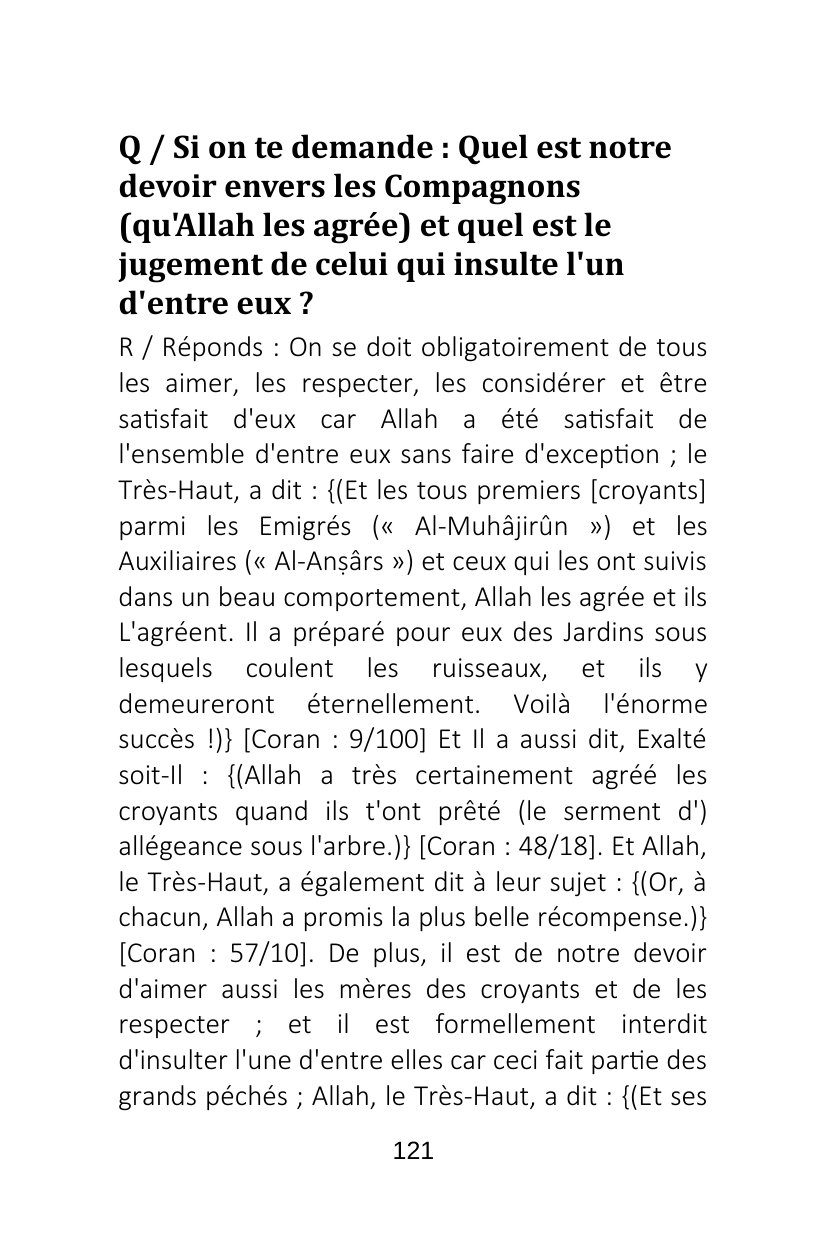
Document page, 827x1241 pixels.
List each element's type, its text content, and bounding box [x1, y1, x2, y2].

subtitle Q / Si on te demande : Quel est notre devoir envers les Compagnons (qu'Allah les agrée) et quel est le jugement de celui qui insulte l'un d'entre eux ? [118, 127, 709, 322]
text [118, 328, 709, 1112]
